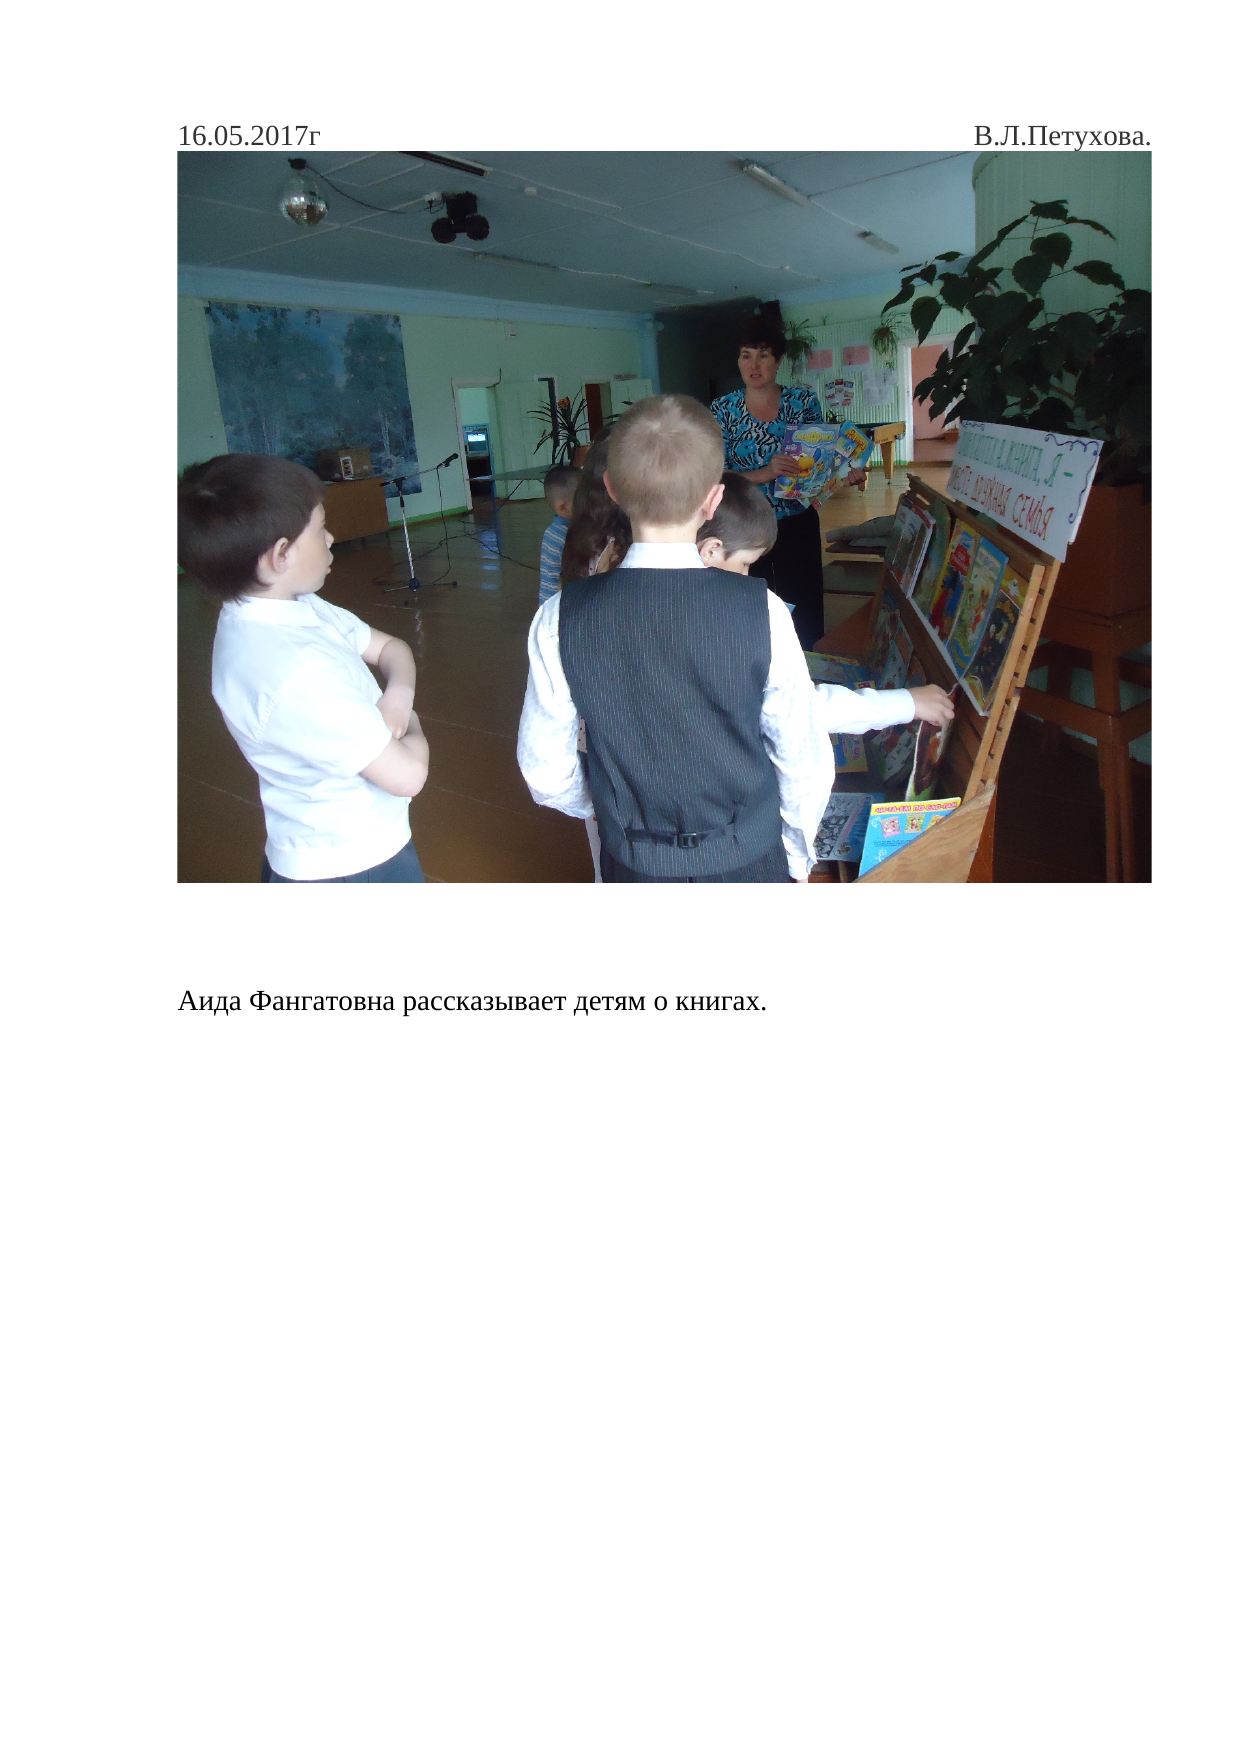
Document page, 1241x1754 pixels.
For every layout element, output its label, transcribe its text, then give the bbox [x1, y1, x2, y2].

picture [177, 151, 1152, 883]
text Аида Фангатовна рассказывает детям о книгах. [177, 983, 1152, 1017]
